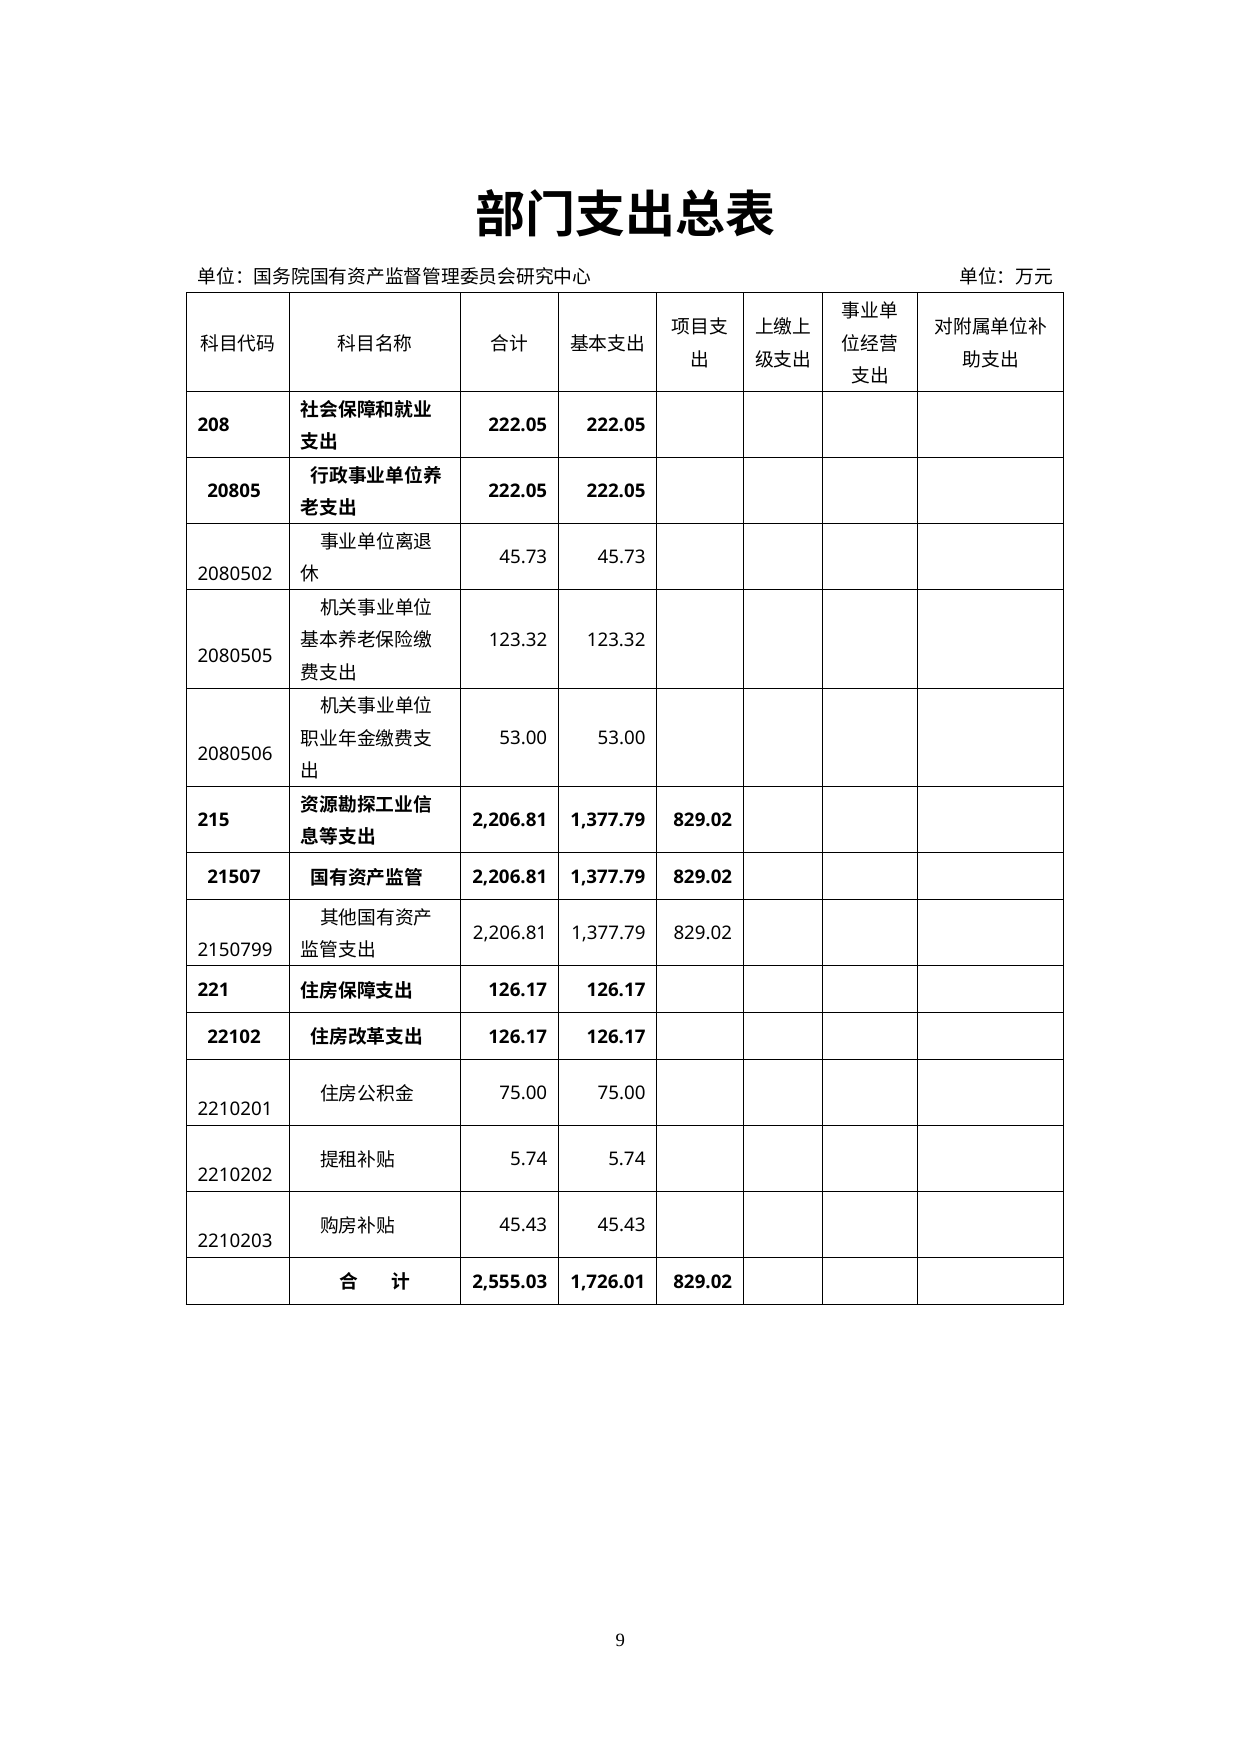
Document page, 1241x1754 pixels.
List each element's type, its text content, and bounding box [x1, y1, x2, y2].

table_cell 829.02 [657, 787, 743, 852]
table_cell 科目名称 [290, 293, 460, 391]
table_cell 2210202 [187, 1126, 289, 1191]
table_cell [823, 524, 917, 589]
table_cell 合 计 [290, 1258, 460, 1304]
table_cell [823, 787, 917, 852]
table_cell 45.43 [461, 1192, 558, 1257]
table_cell 21507 [187, 853, 289, 899]
table_cell 222.05 [461, 458, 558, 523]
table_cell [823, 1258, 917, 1304]
table_cell [823, 1060, 917, 1125]
table_cell 单位：万元 [917, 260, 1064, 292]
table_cell 53.00 [559, 689, 656, 786]
table_cell 5.74 [559, 1126, 656, 1191]
table_cell 221 [187, 966, 289, 1012]
table_cell 208 [187, 392, 289, 457]
table_cell [918, 1258, 1063, 1304]
table_cell 45.73 [461, 524, 558, 589]
table_cell [657, 966, 743, 1012]
table_cell 机关事业单位基本养老保险缴费支出 [290, 590, 460, 687]
table_cell 215 [187, 787, 289, 852]
table_cell 资源勘探工业信息等支出 [290, 787, 460, 852]
table_cell [823, 392, 917, 457]
table_cell [744, 458, 822, 523]
table_cell 222.05 [559, 458, 656, 523]
table_cell [823, 1013, 917, 1059]
table_cell [918, 1192, 1063, 1257]
table_cell [823, 966, 917, 1012]
table_cell 2080505 [187, 590, 289, 687]
table_cell 住房保障支出 [290, 966, 460, 1012]
table_cell 机关事业单位职业年金缴费支出 [290, 689, 460, 786]
table_cell 829.02 [657, 853, 743, 899]
table_cell [657, 524, 743, 589]
table_cell [918, 853, 1063, 899]
table_cell 1,377.79 [559, 900, 656, 965]
table_cell 5.74 [461, 1126, 558, 1191]
table_cell 2,555.03 [461, 1258, 558, 1304]
table_cell [918, 1013, 1063, 1059]
table_cell 126.17 [461, 966, 558, 1012]
table_cell [823, 853, 917, 899]
table_cell 126.17 [559, 1013, 656, 1059]
table_cell 2150799 [187, 900, 289, 965]
table_cell [187, 1258, 289, 1304]
table_cell 1,377.79 [559, 787, 656, 852]
table_cell 829.02 [657, 1258, 743, 1304]
table_cell 国有资产监管 [290, 853, 460, 899]
table_cell 社会保障和就业支出 [290, 392, 460, 457]
table_cell [657, 590, 743, 687]
table_cell 829.02 [657, 900, 743, 965]
table_cell [823, 458, 917, 523]
table_cell 2,206.81 [461, 900, 558, 965]
table_cell 其他国有资产监管支出 [290, 900, 460, 965]
table_cell 126.17 [461, 1013, 558, 1059]
table_cell [918, 1126, 1063, 1191]
table_cell [918, 458, 1063, 523]
table_cell [744, 590, 822, 687]
table_cell 上缴上级支出 [744, 293, 822, 391]
table_cell 项目支出 [657, 293, 743, 391]
table_cell [657, 1013, 743, 1059]
table_cell 2080502 [187, 524, 289, 589]
table_cell 123.32 [461, 590, 558, 687]
table_cell [744, 966, 822, 1012]
table_cell [744, 853, 822, 899]
table_cell 基本支出 [559, 293, 656, 391]
table_cell 22102 [187, 1013, 289, 1059]
table_cell 2210201 [187, 1060, 289, 1125]
table_cell 事业单位离退休 [290, 524, 460, 589]
table_cell [744, 900, 822, 965]
table_cell 75.00 [461, 1060, 558, 1125]
table_cell 住房公积金 [290, 1060, 460, 1125]
table_cell [823, 900, 917, 965]
table_cell [744, 787, 822, 852]
table_cell 2,206.81 [461, 853, 558, 899]
table_cell 提租补贴 [290, 1126, 460, 1191]
table_cell [657, 1126, 743, 1191]
table_cell [918, 1060, 1063, 1125]
table_cell 75.00 [559, 1060, 656, 1125]
table_cell [823, 689, 917, 786]
table_cell [823, 1126, 917, 1191]
table_cell [657, 1192, 743, 1257]
table_cell [823, 1192, 917, 1257]
table_cell [657, 689, 743, 786]
table_cell 合计 [461, 293, 558, 391]
table_cell 20805 [187, 458, 289, 523]
table_cell [918, 900, 1063, 965]
table_cell [657, 392, 743, 457]
table_cell 53.00 [461, 689, 558, 786]
table_cell [823, 590, 917, 687]
table_cell [918, 689, 1063, 786]
table_cell 123.32 [559, 590, 656, 687]
table_cell [744, 1258, 822, 1304]
table_cell 事业单位经营支出 [823, 293, 917, 391]
table_cell [744, 1060, 822, 1125]
table_cell 购房补贴 [290, 1192, 460, 1257]
table_cell 45.43 [559, 1192, 656, 1257]
table_cell [918, 787, 1063, 852]
table_cell 2,206.81 [461, 787, 558, 852]
table_cell 2080506 [187, 689, 289, 786]
table_cell 行政事业单位养老支出 [290, 458, 460, 523]
table_cell 2210203 [187, 1192, 289, 1257]
table_cell [744, 1013, 822, 1059]
table_cell 126.17 [559, 966, 656, 1012]
table_cell 45.73 [559, 524, 656, 589]
table_cell 住房改革支出 [290, 1013, 460, 1059]
table_cell 222.05 [461, 392, 558, 457]
table_cell [744, 689, 822, 786]
table_cell 科目代码 [187, 293, 289, 391]
table_cell [744, 1126, 822, 1191]
table_header 部门支出总表 [186, 162, 1064, 259]
table_cell [744, 392, 822, 457]
table_cell [918, 966, 1063, 1012]
table_cell 对附属单位补助支出 [918, 293, 1063, 391]
table_cell [744, 524, 822, 589]
table_cell 1,726.01 [559, 1258, 656, 1304]
table_cell [918, 392, 1063, 457]
table_cell 1,377.79 [559, 853, 656, 899]
table_cell 单位：国务院国有资产监督管理委员会研究中心 [186, 260, 917, 292]
table_cell [657, 1060, 743, 1125]
table_cell [918, 524, 1063, 589]
table_cell [918, 590, 1063, 687]
table_cell 222.05 [559, 392, 656, 457]
table_cell [657, 458, 743, 523]
table_cell [744, 1192, 822, 1257]
